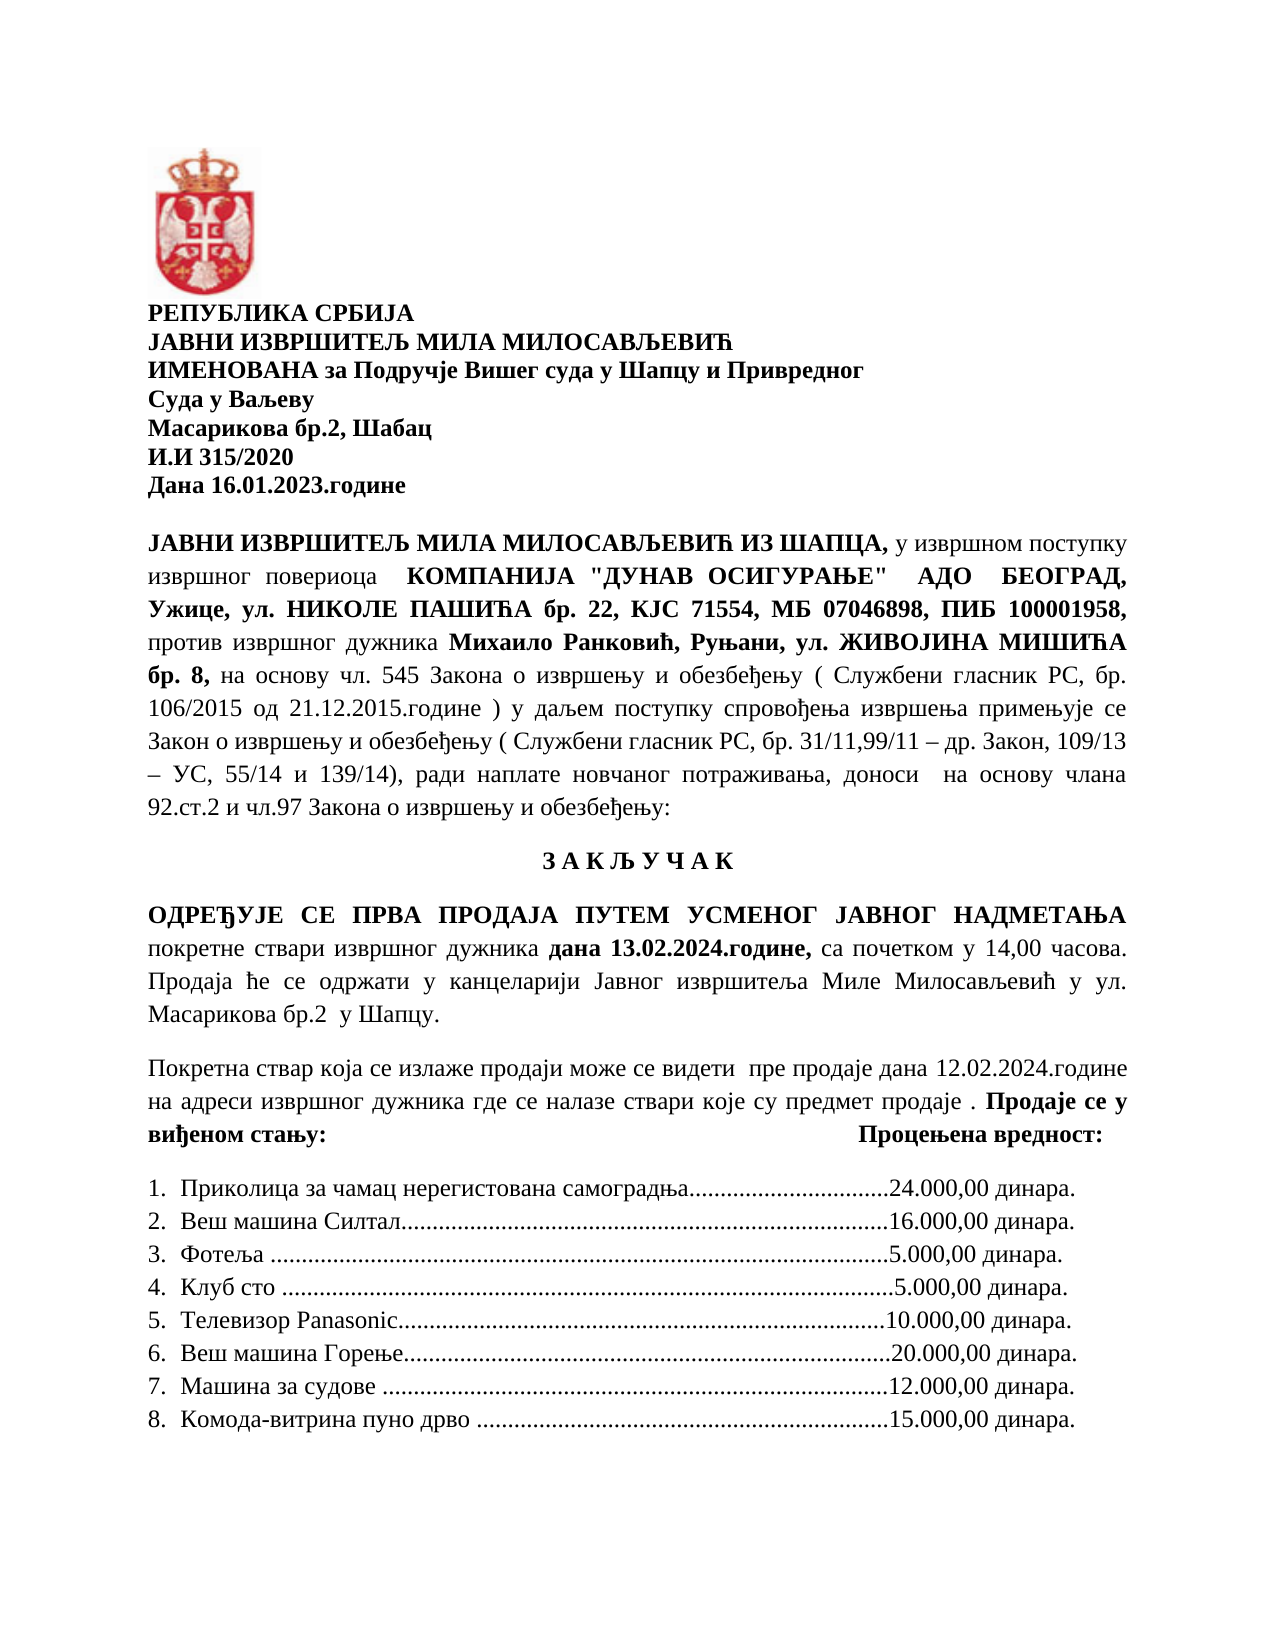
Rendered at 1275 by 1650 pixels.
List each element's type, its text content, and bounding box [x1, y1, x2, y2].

list Клуб сто ..................................................................................................5.000,00 динара. [148, 1272, 1127, 1301]
text З А К Љ У Ч А К [148, 846, 1127, 875]
list Фотеља ...................................................................................................5.000,00 динара. [148, 1239, 1127, 1268]
picture [147, 147, 262, 299]
list Приколица за чамац нерегистована самоградња................................24.000,00 динара. [148, 1173, 1127, 1202]
list Комода-витрина пуно дрво ..................................................................15.000,00 динара. [148, 1404, 1127, 1433]
text ЈАВНИ ИЗВРШИТЕЉ МИЛА МИЛОСАВЉЕВИЋ [148, 327, 1127, 356]
text Суда у Ваљеву [148, 384, 1127, 413]
list Веш машина Горење..............................................................................20.000,00 динара. [148, 1338, 1127, 1367]
text Дана 16.01.2023.године [148, 471, 1127, 499]
list Телевизор Panasonic..............................................................................10.000,00 динара. [148, 1305, 1127, 1334]
list Машина за судове .................................................................................12.000,00 динара. [148, 1371, 1127, 1400]
text Покретна ствар која се излаже продаји може се видети пре продаје дана 12.02.2024.године на адреси извршног дужника где се налазе ствари које су предмет продаје . Продаје се у виђеном стању: Процењена вредност: [148, 1053, 1127, 1148]
text И.И 315/2020 [148, 442, 1127, 471]
list Веш машина Силтал..............................................................................16.000,00 динара. [148, 1206, 1127, 1234]
text Mасарикова бр.2, Шабац [148, 413, 1127, 442]
text ИМЕНОВАНА за Подручје Вишег суда у Шапцу и Привредног [148, 356, 1127, 384]
text ОДРЕЂУЈЕ СЕ ПРВА ПРОДАЈА ПУТЕМ УСМЕНОГ ЈАВНОГ НАДМЕТАЊА покретне ствари извршног дужника дана 13.02.2024.године, са почетком у 14,00 часова. Продаја ће се одржати у канцеларији Јавног извршитеља Миле Милосављевић у ул. Масарикова бр.2 у Шапцу. [148, 900, 1127, 1028]
text ЈАВНИ ИЗВРШИТЕЉ МИЛА МИЛОСАВЉЕВИЋ ИЗ ШАПЦА, у извршном поступку извршног повериоца КОМПАНИЈА "ДУНАВ ОСИГУРАЊЕ" АДО БЕОГРАД, Ужице, ул. НИКОЛЕ ПАШИЋА бр. 22, КЈС 71554, МБ 07046898, ПИБ 100001958, против извршног дужника Михаило Ранковић, Руњани, ул. ЖИВОЈИНА МИШИЋА бр. 8, на основу чл. 545 Закона о извршењу и обезбеђењу ( Службени гласник РС, бр. 106/2015 од 21.12.2015.године ) у даљем поступку спровођења извршења примењује се Закон о извршењу и обезбеђењу ( Службени гласник РС, бр. 31/11,99/11 – др. Закон, 109/13 – УС, 55/14 и 139/14), ради наплате новчаног потраживања, доноси на основу члана 92.ст.2 и чл.97 Закона о извршењу и обезбеђењу: [148, 528, 1127, 821]
text РЕПУБЛИКА СРБИЈА [148, 298, 1127, 327]
